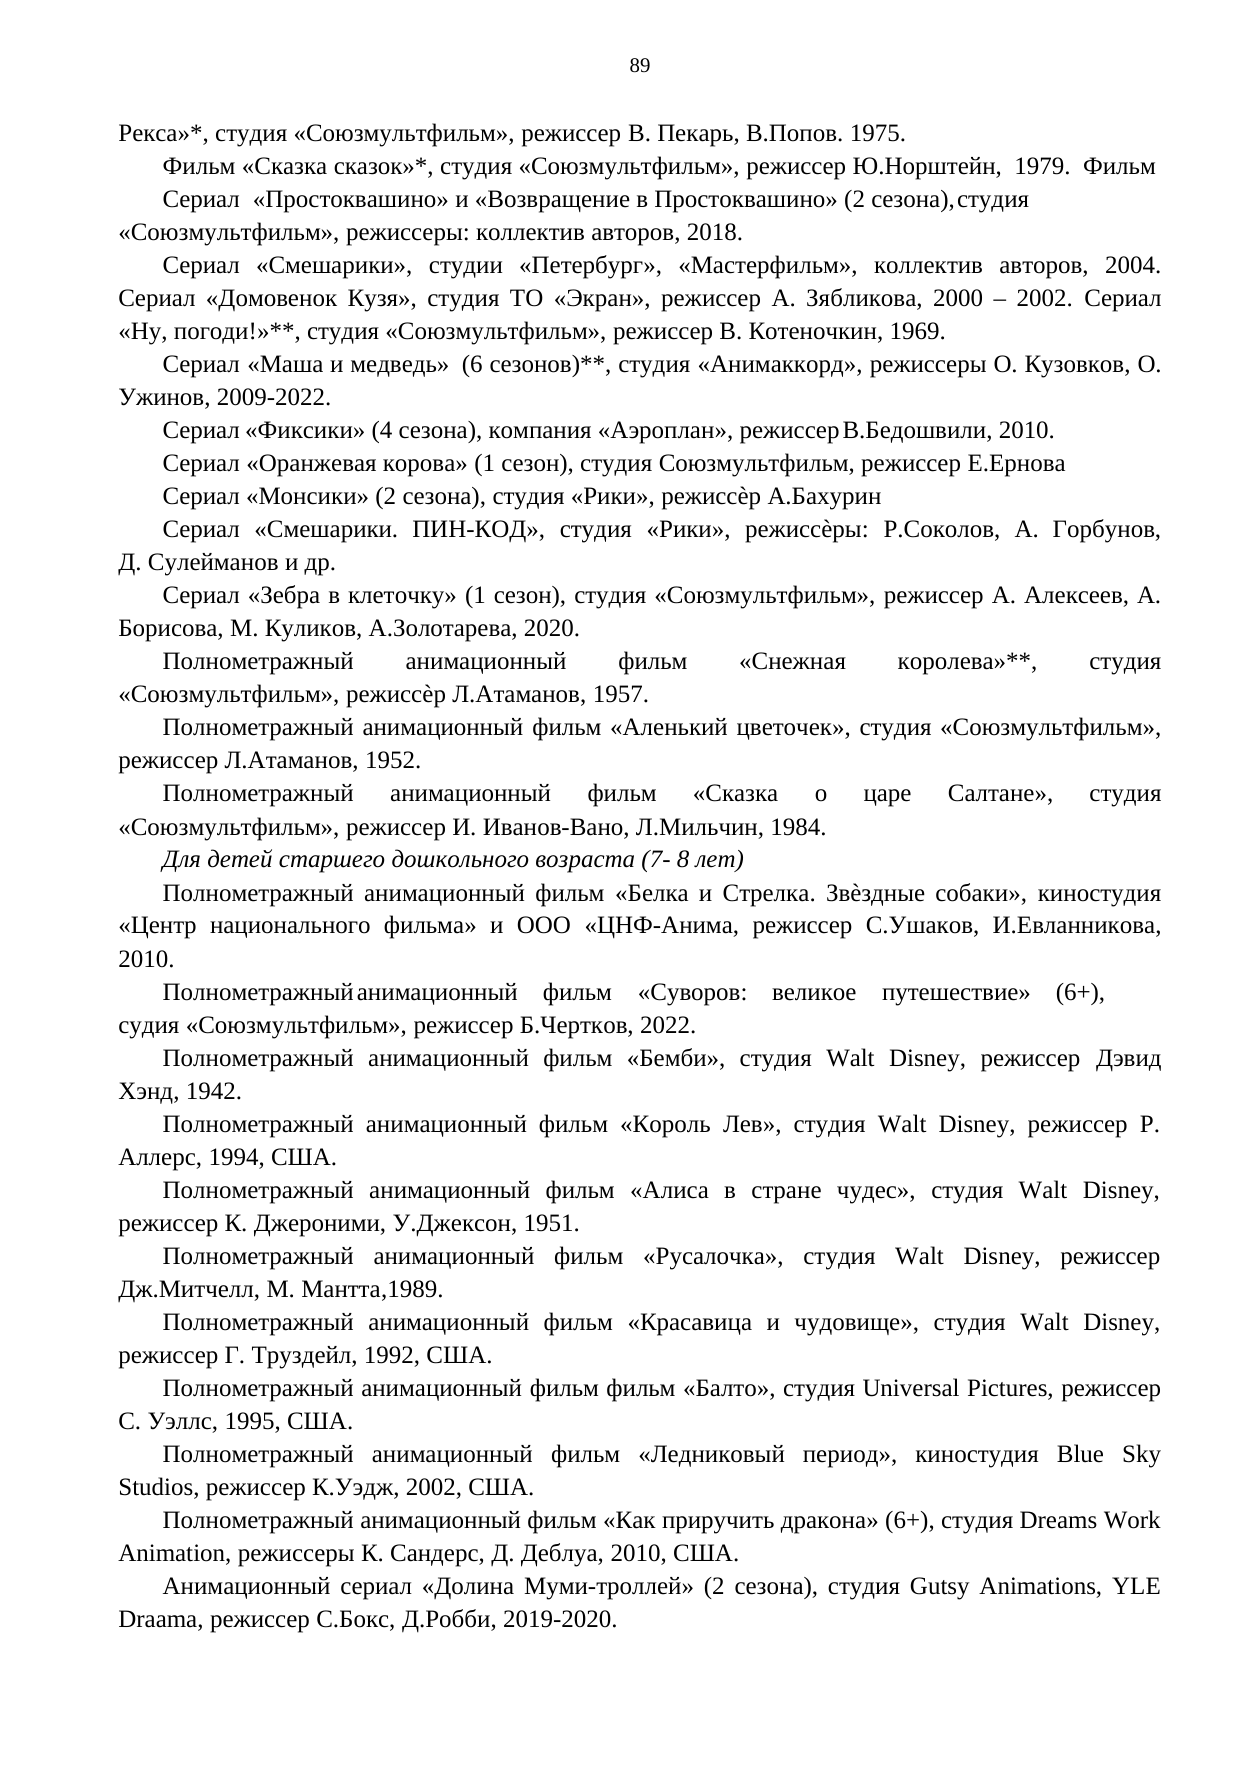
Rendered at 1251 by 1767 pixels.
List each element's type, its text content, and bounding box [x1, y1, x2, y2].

text Полнометражный анимационный фильм «Король Лев», студия Walt Disney, режиссер Р. Аллерс, 1994, США. [118, 1109, 1161, 1171]
text Полнометражный анимационный фильм фильм «Балто», студия Universal Pictures, режиссер С. Уэллс, 1995, США. [118, 1373, 1161, 1435]
text Сериал «Маша и медведь» (6 сезонов)**, студия «Анимаккорд», режиссеры О. Кузовков, О. Ужинов, 2009-2022. [118, 349, 1161, 411]
text Полнометражный анимационный фильм «Алиса в стране чудес», студия Walt Disney, режиссер К. Джероними, У.Джексон, 1951. [118, 1175, 1161, 1237]
text Полнометражный анимационный фильм «Сказка о царе Салтане», студия «Союзмультфильм», режиссер И. Иванов-Вано, Л.Мильчин, 1984. [118, 778, 1161, 840]
text Полнометражный анимационный фильм «Красавица и чудовище», студия Walt Disney, режиссер Г. Труздейл, 1992, США. [118, 1307, 1161, 1369]
text Полнометражный анимационный фильм «Ледниковый период», киностудия Blue Sky Studios, режиссер К.Уэдж, 2002, США. [118, 1439, 1161, 1501]
text Сериал «Смешарики. ПИН-КОД», студия «Рики», режиссѐры: Р.Соколов, А. Горбунов, Д. Сулейманов и др. [118, 514, 1161, 576]
text Фильм «Сказка сказок»*, студия «Союзмультфильм», режиссер Ю.Норштейн, 1979. Фильм [118, 151, 1161, 180]
text Полнометражный анимационный фильм «Суворов: великое путешествие» (6+), судия «Союзмультфильм», режиссер Б.Чертков, 2022. [118, 977, 1161, 1038]
text Для детей старшего дошкольного возраста (7- 8 лет) [118, 844, 1161, 873]
text Полнометражный анимационный фильм «Аленький цветочек», студия «Союзмультфильм», режиссер Л.Атаманов, 1952. [118, 712, 1161, 774]
text Сериал «Оранжевая корова» (1 сезон), студия Союзмультфильм, режиссер Е.Ернова [118, 448, 1161, 477]
text Сериал «Простоквашино» и «Возвращение в Простоквашино» (2 сезона), студия «Союзмультфильм», режиссеры: коллектив авторов, 2018. [118, 184, 1161, 246]
text Сериал «Смешарики», студии «Петербург», «Мастерфильм», коллектив авторов, 2004. Сериал «Домовенок Кузя», студия ТО «Экран», режиссер А. Зябликова, 2000 – 2002. Сериал «Ну, погоди!»**, студия «Союзмультфильм», режиссер В. Котеночкин, 1969. [118, 250, 1161, 345]
text Полнометражный анимационный фильм «Как приручить дракона» (6+), студия Dreams Work Animation, режиссеры К. Сандерс, Д. Деблуа, 2010, США. [118, 1505, 1161, 1567]
text Сериал «Зебра в клеточку» (1 сезон), студия «Союзмультфильм», режиссер А. Алексеев, А. Борисова, М. Куликов, А.Золотарева, 2020. [118, 580, 1161, 642]
text Полнометражный анимационный фильм «Снежная королева»**, студия «Союзмультфильм», режиссѐр Л.Атаманов, 1957. [118, 646, 1161, 708]
text Сериал «Монсики» (2 сезона), студия «Рики», режиссѐр А.Бахурин [118, 481, 1161, 510]
text Полнометражный анимационный фильм «Бемби», студия Walt Disney, режиссер Дэвид Хэнд, 1942. [118, 1043, 1161, 1104]
text Полнометражный анимационный фильм «Русалочка», студия Walt Disney, режиссер Дж.Митчелл, М. Мантта,1989. [118, 1241, 1161, 1303]
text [118, 118, 1161, 147]
text Анимационный сериал «Долина Муми-троллей» (2 сезона), студия Gutsy Animations, YLE Draama, режиссер С.Бокс, Д.Робби, 2019-2020. [118, 1571, 1161, 1633]
text Полнометражный анимационный фильм «Белка и Стрелка. Звѐздные собаки», киностудия «Центр национального фильма» и ООО «ЦНФ-Анима, режиссер С.Ушаков, И.Евланникова, 2010. [118, 878, 1161, 972]
text Сериал «Фиксики» (4 сезона), компания «Аэроплан», режиссер В.Бедошвили, 2010. [118, 415, 1161, 444]
